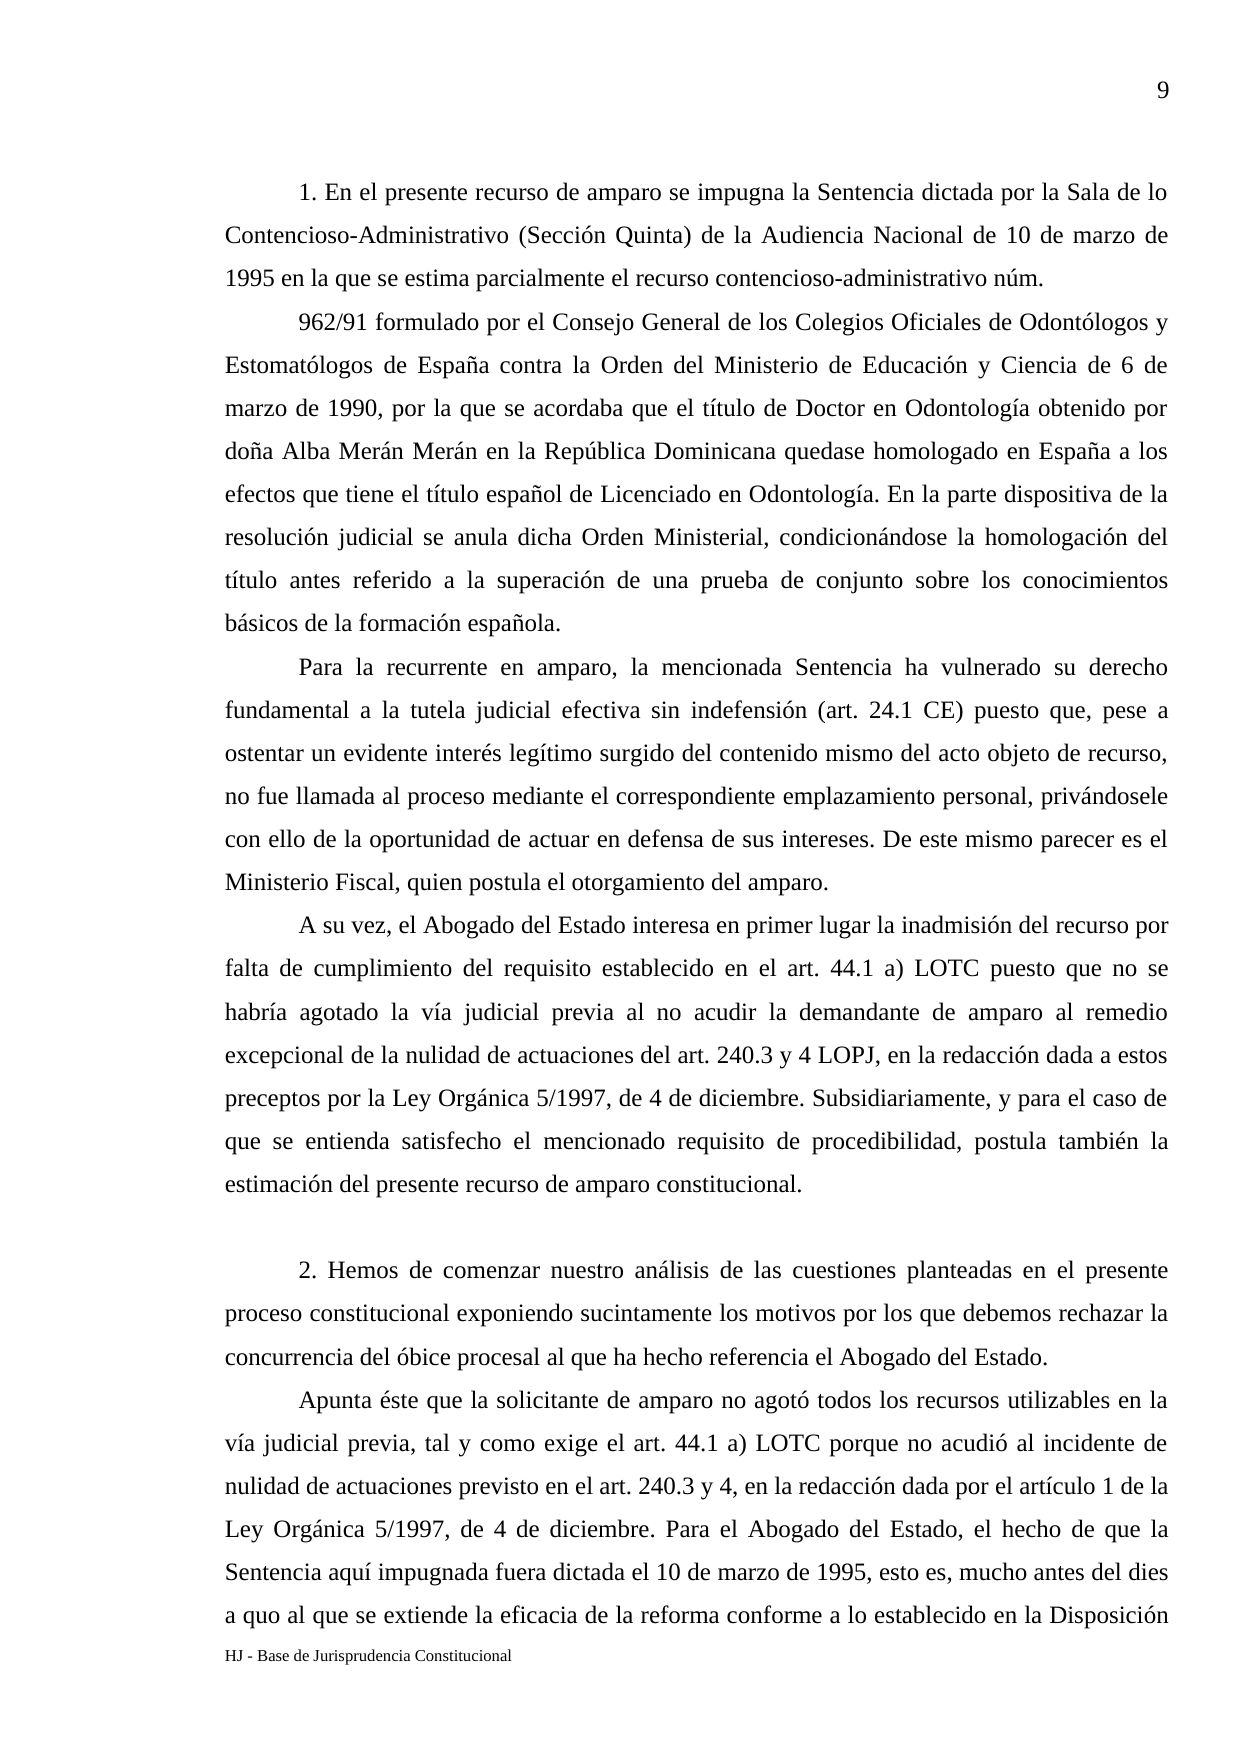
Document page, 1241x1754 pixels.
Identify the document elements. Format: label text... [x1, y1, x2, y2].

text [224, 1385, 1169, 1629]
text 962/91 formulado por el Consejo General de los Colegios Oficiales de Odontólogos y Estomatólogos de España contra la Orden del Ministerio de Educación y Ciencia de 6 de marzo de 1990, por la que se acordaba que el título de Doctor en Odontología obtenido por doña Alba Merán Merán en la República Dominicana quedase homologado en España a los efectos que tiene el título español de Licenciado en Odontología. En la parte dispositiva de la resolución judicial se anula dicha Orden Ministerial, condicionándose la homologación del título antes referido a la superación de una prueba de conjunto sobre los conocimientos básicos de la formación española. [224, 307, 1169, 637]
text 2. Hemos de comenzar nuestro análisis de las cuestiones planteadas en el presente proceso constitucional exponiendo sucintamente los motivos por los que debemos rechazar la concurrencia del óbice procesal al que ha hecho referencia el Abogado del Estado. [224, 1255, 1169, 1370]
text 1. En el presente recurso de amparo se impugna la Sentencia dictada por la Sala de lo Contencioso-Administrativo (Sección Quinta) de la Audiencia Nacional de 10 de marzo de 1995 en la que se estima parcialmente el recurso contencioso-administrativo núm. [224, 177, 1169, 292]
text Para la recurrente en amparo, la mencionada Sentencia ha vulnerado su derecho fundamental a la tutela judicial efectiva sin indefensión (art. 24.1 CE) puesto que, pese a ostentar un evidente interés legítimo surgido del contenido mismo del acto objeto de recurso, no fue llamada al proceso mediante el correspondiente emplazamiento personal, privándosele con ello de la oportunidad de actuar en defensa de sus intereses. De este mismo parecer es el Ministerio Fiscal, quien postula el otorgamiento del amparo. [224, 652, 1169, 896]
text A su vez, el Abogado del Estado interesa en primer lugar la inadmisión del recurso por falta de cumplimiento del requisito establecido en el art. 44.1 a) LOTC puesto que no se habría agotado la vía judicial previa al no acudir la demandante de amparo al remedio excepcional de la nulidad de actuaciones del art. 240.3 y 4 LOPJ, en la redacción dada a estos preceptos por la Ley Orgánica 5/1997, de 4 de diciembre. Subsidiariamente, y para el caso de que se entienda satisfecho el mencionado requisito de procedibilidad, postula también la estimación del presente recurso de amparo constitucional. [224, 910, 1169, 1198]
